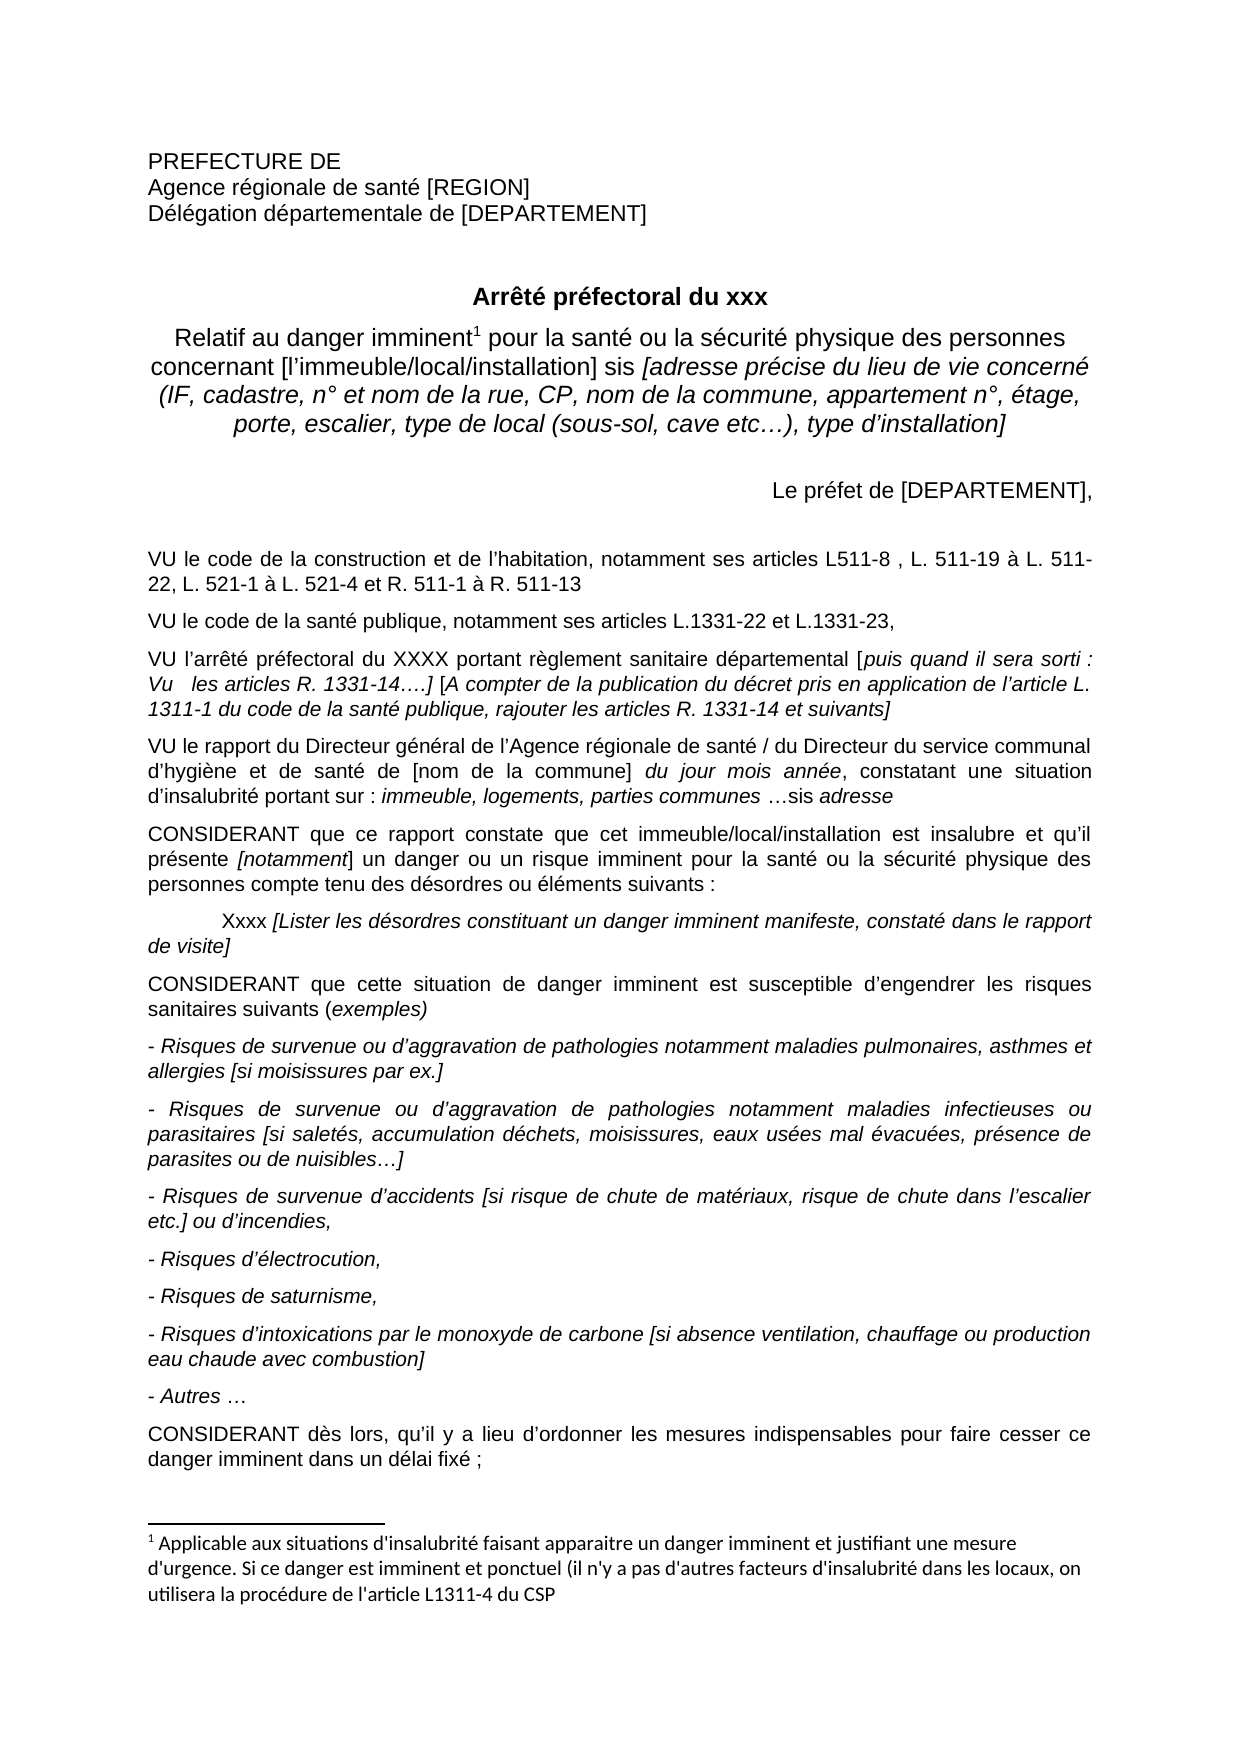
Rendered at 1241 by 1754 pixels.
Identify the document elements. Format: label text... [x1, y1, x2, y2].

text - Risques d’intoxications par le monoxyde de carbone [si absence ventilation, chauffage ou production eau chaude avec combustion] [148, 1321, 1093, 1371]
text - Autres … [148, 1383, 1093, 1408]
text Relatif au danger imminent pour la santé ou la sécurité physique des personnes concernant [l’immeuble/local/installation] sis [adresse précise du lieu de vie concerné (IF, cadastre, n° et nom de la rue, CP, nom de la commune, appartement n°, étage, porte, escalier, type de local (sous-sol, cave etc…), type d’installation] [148, 323, 1093, 438]
text - Risques d’électrocution, [148, 1246, 1093, 1271]
text - Risques de saturnisme, [148, 1283, 1093, 1308]
text - Risques de survenue ou d’aggravation de pathologies notamment maladies infectieuses ou parasitaires [si saletés, accumulation déchets, moisissures, eaux usées mal évacuées, présence de parasites ou de nuisibles…] [148, 1096, 1093, 1171]
text PREFECTURE DE [148, 148, 1093, 174]
text CONSIDERANT dès lors, qu’il y a lieu d’ordonner les mesures indispensables pour faire cesser ce danger imminent dans un délai fixé ; [148, 1421, 1093, 1471]
text CONSIDERANT que cette situation de danger imminent est susceptible d’engendrer les risques sanitaires suivants (exemples) [148, 971, 1093, 1021]
text Arrêté préfectoral du xxx [148, 282, 1093, 311]
text Délégation départementale de [DEPARTEMENT] [148, 200, 1093, 227]
text VU le code de la santé publique, notamment ses articles L.1331-22 et L.1331-23, [148, 608, 1093, 633]
text VU le rapport du Directeur général de l’Agence régionale de santé / du Directeur du service communal d’hygiène et de santé de [nom de la commune] du jour mois année, constatant une situation d’insalubrité portant sur : immeuble, logements, parties communes …sis adresse [148, 733, 1093, 808]
text Agence régionale de santé [REGION] [148, 174, 1093, 200]
text Xxxx [Lister les désordres constituant un danger imminent manifeste, constaté dans le rapport de visite] [148, 908, 1093, 958]
text VU l’arrêté préfectoral du XXXX portant règlement sanitaire départemental [puis quand il sera sorti : Vu les articles R. 1331-14….] [A compter de la publication du décret pris en application de l’article L. 1311-1 du code de la santé publique, rajouter les articles R. 1331-14 et suivants] [148, 646, 1093, 721]
text Le préfet de [DEPARTEMENT], [148, 477, 1093, 503]
text - Risques de survenue d’accidents [si risque de chute de matériaux, risque de chute dans l’escalier etc.] ou d’incendies, [148, 1183, 1093, 1233]
text VU le code de la construction et de l’habitation, notamment ses articles L511-8 , L. 511-19 à L. 511-22, L. 521-1 à L. 521-4 et R. 511-1 à R. 511-13 [148, 546, 1093, 596]
text - Risques de survenue ou d’aggravation de pathologies notamment maladies pulmonaires, asthmes et allergies [si moisissures par ex.] [148, 1033, 1093, 1083]
text CONSIDERANT que ce rapport constate que cet immeuble/local/installation est insalubre et qu’il présente [notamment] un danger ou un risque imminent pour la santé ou la sécurité physique des personnes compte tenu des désordres ou éléments suivants : [148, 821, 1093, 896]
